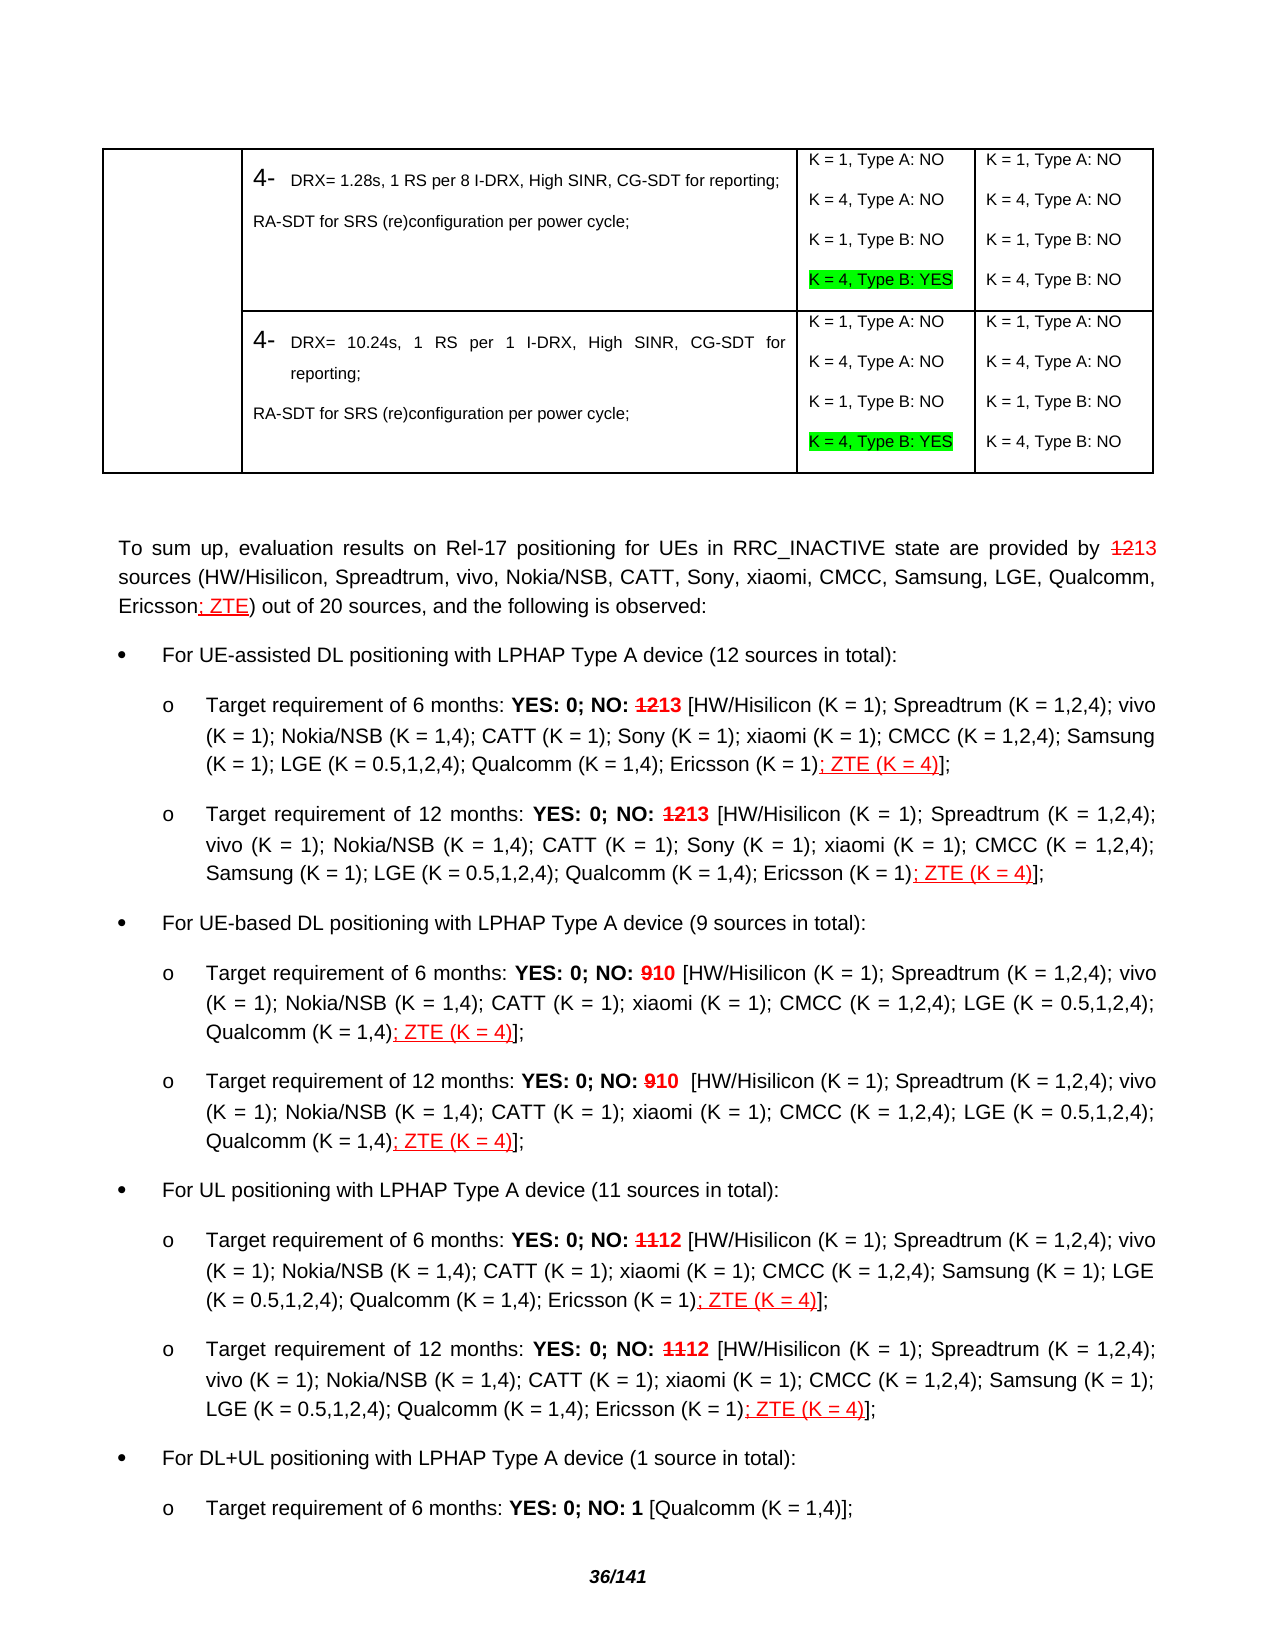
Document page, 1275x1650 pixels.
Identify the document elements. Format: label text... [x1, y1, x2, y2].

list Target requirement of 6 months: YES: 0; NO: 1 [Qualcomm (K = 1,4)]; [162, 1496, 1157, 1521]
table_cell DRX= 1.28s, 1 RS per 8 I-DRX, High SINR, CG-SDT for reporting; RA-SDT for SRS (re)configuration per power cycle; [243, 150, 796, 310]
table_cell K = 1, Type A: NO K = 4, Type A: NO K = 1, Type B: NO K = 4, Type B: NO [976, 312, 1152, 472]
list Target requirement of 6 months: YES: 0; NO: 1112 [HW/Hisilicon (K = 1); Spreadtrum (K = 1,2,4); vivo (K = 1); Nokia/NSB (K = 1,4); CATT (K = 1); xiaomi (K = 1); CMCC (K = 1,2,4); Samsung (K = 1); LGE (K = 0.5,1,2,4); Qualcomm (K = 1,4); Ericsson (K = 1); ZTE (K = 4)]; [162, 1228, 1157, 1311]
list Target requirement of 12 months: YES: 0; NO: 910 [HW/Hisilicon (K = 1); Spreadtrum (K = 1,2,4); vivo (K = 1); Nokia/NSB (K = 1,4); CATT (K = 1); xiaomi (K = 1); CMCC (K = 1,2,4); LGE (K = 0.5,1,2,4); Qualcomm (K = 1,4); ZTE (K = 4)]; [162, 1069, 1157, 1153]
list Target requirement of 6 months: YES: 0; NO: 910 [HW/Hisilicon (K = 1); Spreadtrum (K = 1,2,4); vivo (K = 1); Nokia/NSB (K = 1,4); CATT (K = 1); xiaomi (K = 1); CMCC (K = 1,2,4); LGE (K = 0.5,1,2,4); Qualcomm (K = 1,4); ZTE (K = 4)]; [162, 960, 1157, 1044]
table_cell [976, 150, 1152, 310]
table_cell K = 1, Type A: NO K = 4, Type A: NO K = 1, Type B: NO K = 4, Type B: YES [798, 150, 974, 310]
list For DL+UL positioning with LPHAP Type A device (1 source in total): [118, 1446, 1157, 1470]
list For UE-assisted DL positioning with LPHAP Type A device (12 sources in total): [118, 643, 1157, 667]
list For UL positioning with LPHAP Type A device (11 sources in total): [118, 1178, 1157, 1202]
table_cell DRX= 10.24s, 1 RS per 1 I-DRX, High SINR, CG-SDT for reporting; RA-SDT for SRS (re)configuration per power cycle; [243, 312, 796, 472]
list For UE-based DL positioning with LPHAP Type A device (9 sources in total): [118, 911, 1157, 935]
text To sum up, evaluation results on Rel-17 positioning for UEs in RRC_INACTIVE state are provided by 1213 sources (HW/Hisilicon, Spreadtrum, vivo, Nokia/NSB, CATT, Sony, xiaomi, CMCC, Samsung, LGE, Qualcomm, Ericsson; ZTE) out of 20 sources, and the following is observed: [118, 536, 1157, 617]
list Target requirement of 12 months: YES: 0; NO: 1213 [HW/Hisilicon (K = 1); Spreadtrum (K = 1,2,4); vivo (K = 1); Nokia/NSB (K = 1,4); CATT (K = 1); Sony (K = 1); xiaomi (K = 1); CMCC (K = 1,2,4); Samsung (K = 1); LGE (K = 0.5,1,2,4); Qualcomm (K = 1,4); Ericsson (K = 1); ZTE (K = 4)]; [162, 802, 1157, 885]
table_cell K = 1, Type A: NO K = 4, Type A: NO K = 1, Type B: NO K = 4, Type B: YES [798, 312, 974, 472]
list Target requirement of 6 months: YES: 0; NO: 1213 [HW/Hisilicon (K = 1); Spreadtrum (K = 1,2,4); vivo (K = 1); Nokia/NSB (K = 1,4); CATT (K = 1); Sony (K = 1); xiaomi (K = 1); CMCC (K = 1,2,4); Samsung (K = 1); LGE (K = 0.5,1,2,4); Qualcomm (K = 1,4); Ericsson (K = 1); ZTE (K = 4)]; [162, 693, 1157, 776]
list Target requirement of 12 months: YES: 0; NO: 1112 [HW/Hisilicon (K = 1); Spreadtrum (K = 1,2,4); vivo (K = 1); Nokia/NSB (K = 1,4); CATT (K = 1); xiaomi (K = 1); CMCC (K = 1,2,4); Samsung (K = 1); LGE (K = 0.5,1,2,4); Qualcomm (K = 1,4); Ericsson (K = 1); ZTE (K = 4)]; [162, 1337, 1157, 1420]
